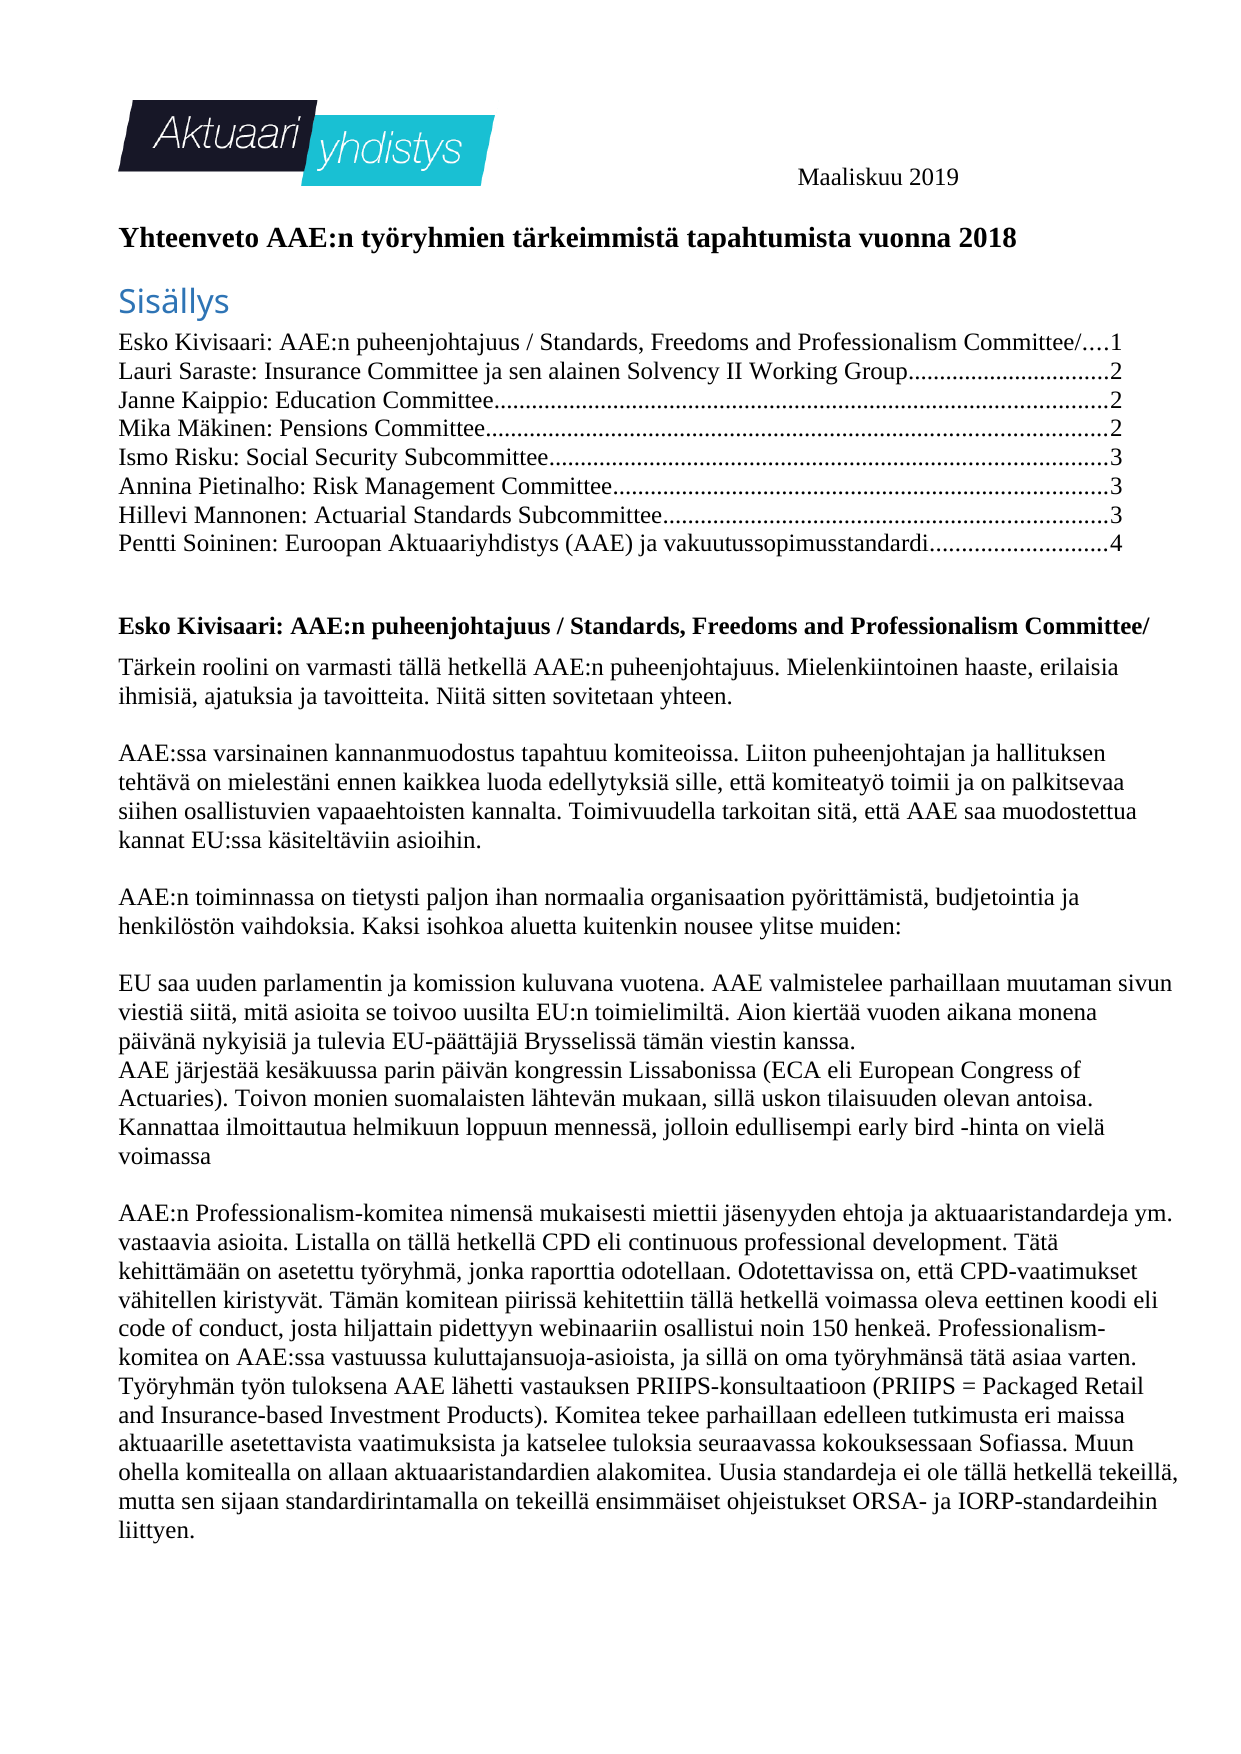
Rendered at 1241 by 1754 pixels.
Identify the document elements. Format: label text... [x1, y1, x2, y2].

text AAE:n toiminnassa on tietysti paljon ihan normaalia organisaation pyörittämistä, budjetointia ja henkilöstön vaihdoksia. Kaksi isohkoa aluetta kuitenkin nousee ylitse muiden: [118, 882, 1181, 940]
text EU saa uuden parlamentin ja komission kuluvana vuotena. AAE valmistelee parhaillaan muutaman sivun viestiä siitä, mitä asioita se toivoo uusilta EU:n toimielimiltä. Aion kiertää vuoden aikana monena päivänä nykyisiä ja tulevia EU-päättäjiä Brysselissä tämän viestin kanssa. [118, 968, 1181, 1055]
subtitle Esko Kivisaari: AAE:n puheenjohtajuus / Standards, Freedoms and Professionalism Committee/ [118, 611, 1181, 640]
picture [118, 100, 501, 186]
text AAE järjestää kesäkuussa parin päivän kongressin Lissabonissa (ECA eli European Congress of Actuaries). Toivon monien suomalaisten lähtevän mukaan, sillä uskon tilaisuuden olevan antoisa. Kannattaa ilmoittautua helmikuun loppuun mennessä, jolloin edullisempi early bird -hinta on vielä voimassa [118, 1055, 1181, 1170]
text Yhteenveto AAE:n työryhmien tärkeimmistä tapahtumista vuonna 2018 [118, 220, 1181, 253]
text AAE:ssa varsinainen kannanmuodostus tapahtuu komiteoissa. Liiton puheenjohtajan ja hallituksen tehtävä on mielestäni ennen kaikkea luoda edellytyksiä sille, että komiteatyö toimii ja on palkitsevaa siihen osallistuvien vapaaehtoisten kannalta. Toimivuudella tarkoitan sitä, että AAE saa muodostettua kannat EU:ssa käsiteltäviin asioihin. [118, 738, 1181, 853]
text Tärkein roolini on varmasti tällä hetkellä AAE:n puheenjohtajuus. Mielenkiintoinen haaste, erilaisia ihmisiä, ajatuksia ja tavoitteita. Niitä sitten sovitetaan yhteen. [118, 652, 1181, 710]
text AAE:n Professionalism-komitea nimensä mukaisesti miettii jäsenyyden ehtoja ja aktuaaristandardeja ym. vastaavia asioita. Listalla on tällä hetkellä CPD eli continuous professional development. Tätä kehittämään on asetettu työryhmä, jonka raporttia odotellaan. Odotettavissa on, että CPD-vaatimukset vähitellen kiristyvät. Tämän komitean piirissä kehitettiin tällä hetkellä voimassa oleva eettinen koodi eli code of conduct, josta hiljattain pidettyyn webinaariin osallistui noin 150 henkeä. Professionalism-komitea on AAE:ssa vastuussa kuluttajansuoja-asioista, ja sillä on oma työryhmänsä tätä asiaa varten. Työryhmän työn tuloksena AAE lähetti vastauksen PRIIPS-konsultaatioon (PRIIPS = Packaged Retail and Insurance-based Investment Products). Komitea tekee parhaillaan edelleen tutkimusta eri maissa aktuaarille asetettavista vaatimuksista ja katselee tuloksia seuraavassa kokouksessaan Sofiassa. Muun ohella komitealla on allaan aktuaaristandardien alakomitea. Uusia standardeja ei ole tällä hetkellä tekeillä, mutta sen sijaan standardirintamalla on tekeillä ensimmäiset ohjeistukset ORSA- ja IORP-standardeihin liittyen. [118, 1198, 1181, 1543]
